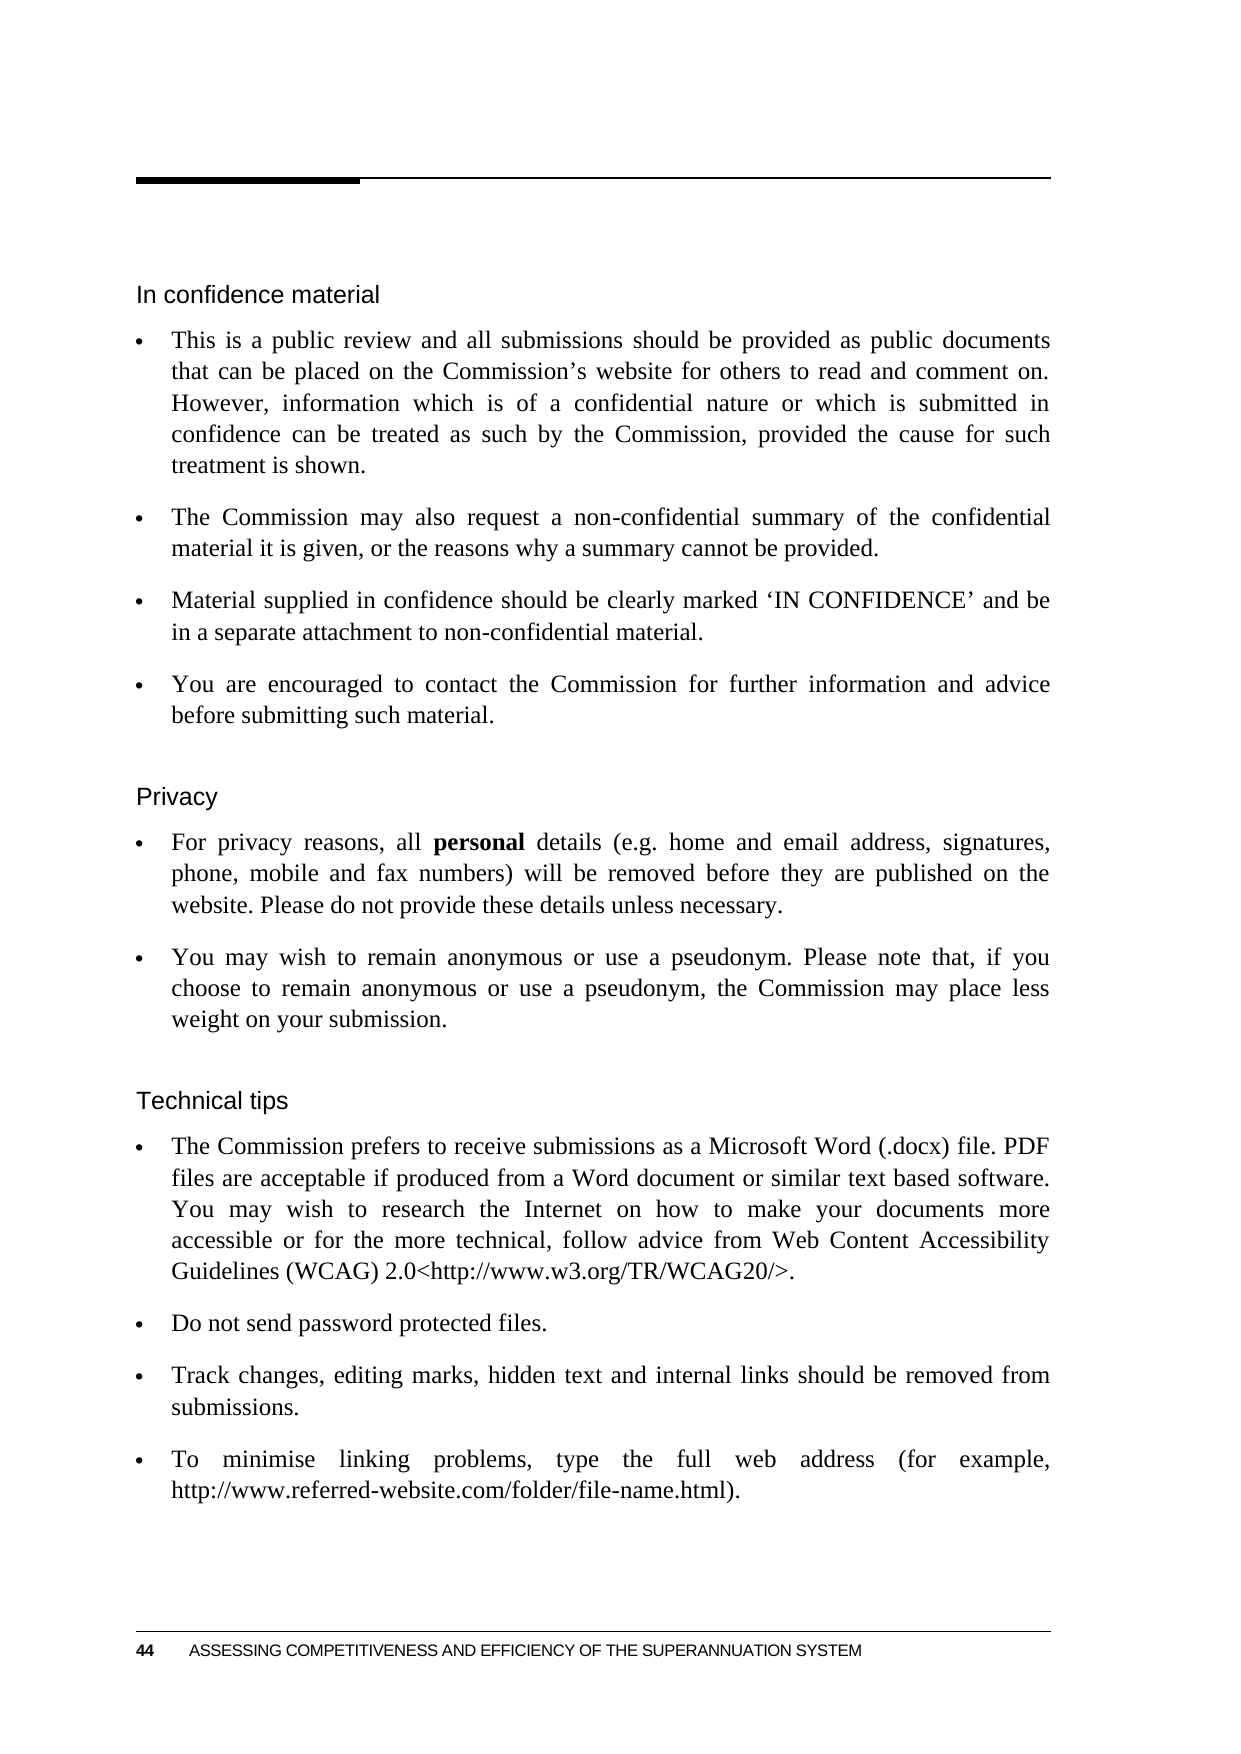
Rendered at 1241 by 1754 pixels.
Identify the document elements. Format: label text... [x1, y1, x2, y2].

list This is a public review and all submissions should be provided as public documents that can be placed on the Commission’s website for others to read and comment on. However, information which is of a confidential nature or which is submitted in confidence can be treated as such by the Commission, provided the cause for such treatment is shown. [136, 323, 1051, 479]
subtitle In confidence material [136, 277, 1051, 310]
list Do not send password protected files. [136, 1306, 1051, 1337]
subtitle Technical tips [136, 1083, 1051, 1116]
list You are encouraged to contact the Commission for further information and advice before submitting such material. [136, 666, 1051, 729]
subtitle Privacy [136, 779, 1051, 812]
list The Commission may also request a non-confidential summary of the confidential material it is given, or the reasons why a summary cannot be provided. [136, 500, 1051, 562]
list Material supplied in confidence should be clearly marked ‘IN CONFIDENCE’ and be in a separate attachment to non-confidential material. [136, 583, 1051, 646]
list The Commission prefers to receive submissions as a Microsoft Word (.docx) file. PDF files are acceptable if produced from a Word document or similar text based software. You may wish to research the Internet on how to make your documents more accessible or for the more technical, follow advice from Web Content Accessibility Guidelines (WCAG) 2.0<http://www.w3.org/TR/WCAG20/>. [136, 1129, 1051, 1285]
list For privacy reasons, all personal details (e.g. home and email address, signatures, phone, mobile and fax numbers) will be removed before they are published on the website. Please do not provide these details unless necessary. [136, 825, 1051, 918]
list You may wish to remain anonymous or use a pseudonym. Please note that, if you choose to remain anonymous or use a pseudonym, the Commission may place less weight on your submission. [136, 939, 1051, 1033]
list To minimise linking problems, type the full web address (for example, http://www.referred-website.com/folder/file-name.html). [136, 1441, 1051, 1504]
list Track changes, editing marks, hidden text and internal links should be removed from submissions. [136, 1358, 1051, 1421]
